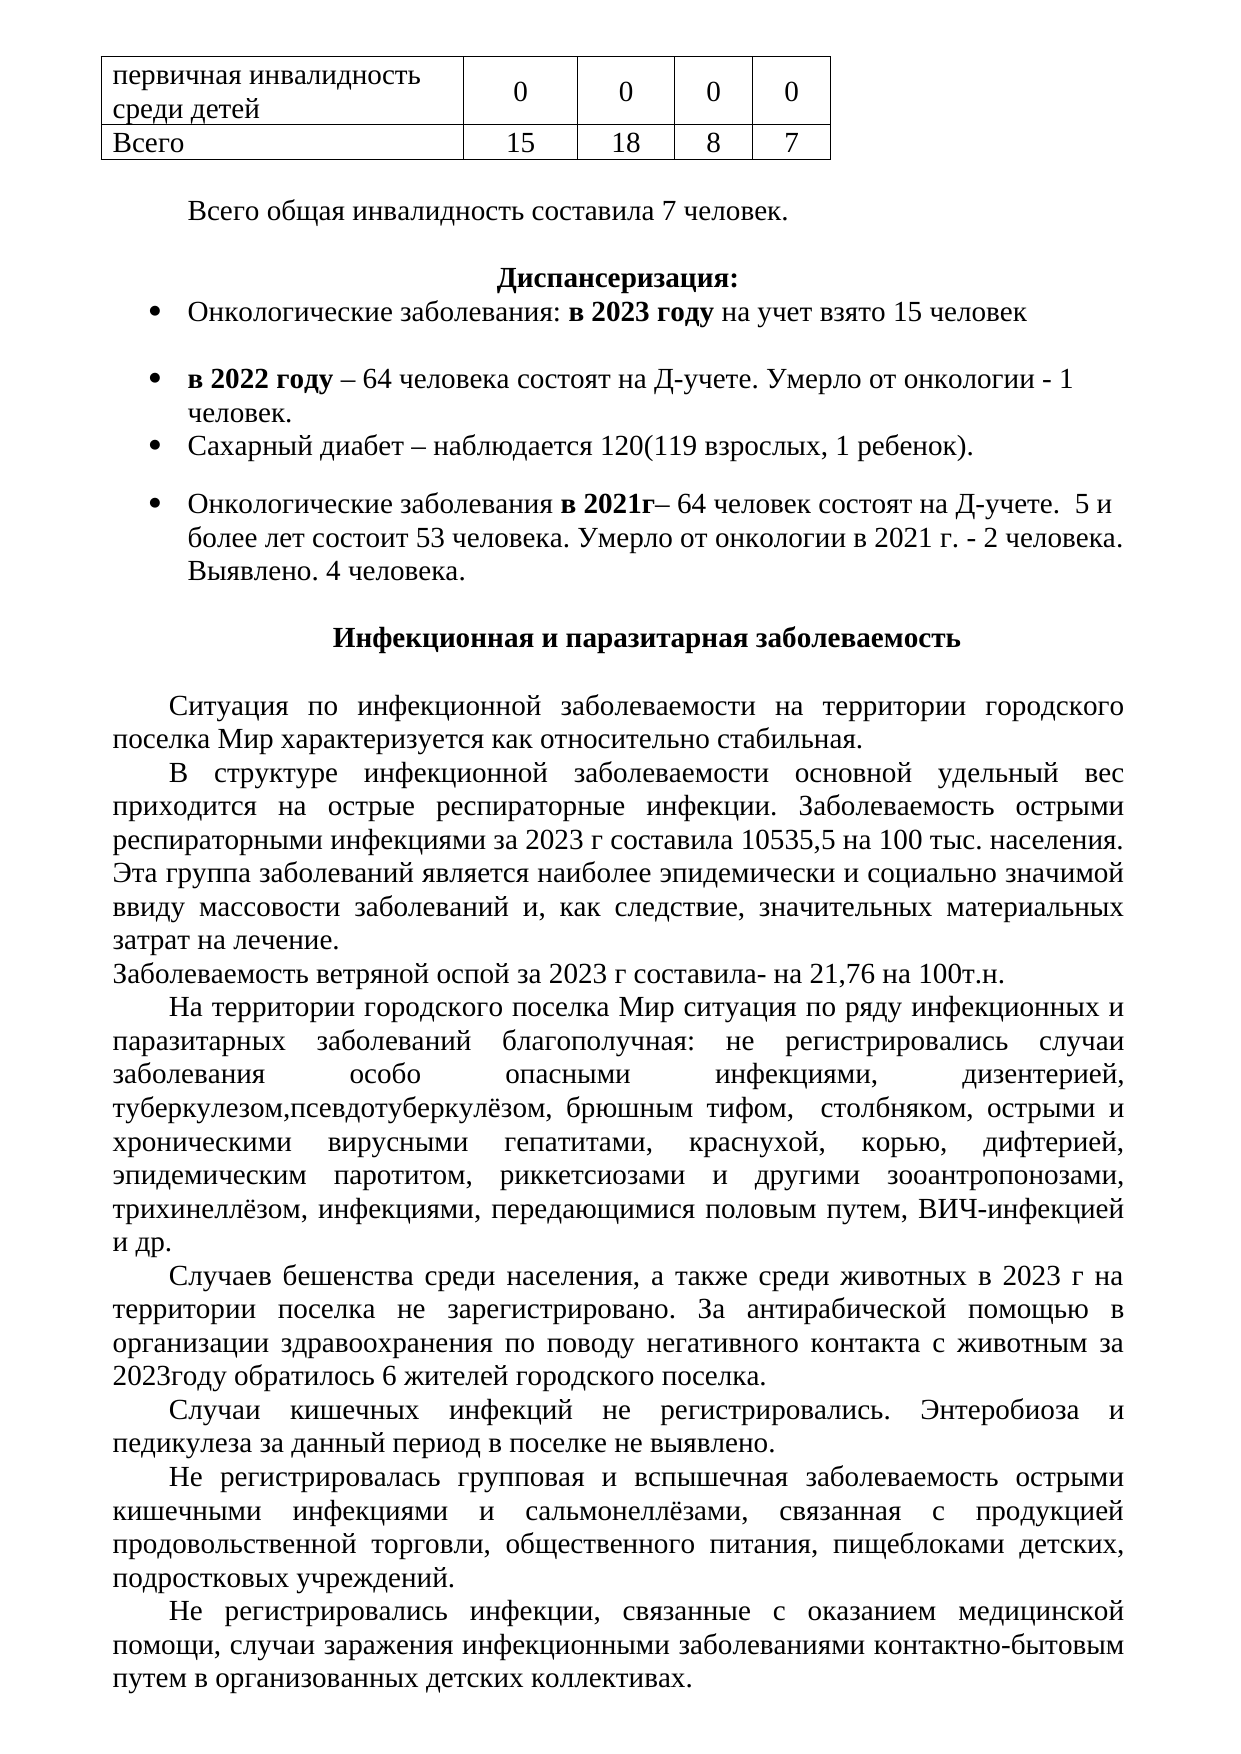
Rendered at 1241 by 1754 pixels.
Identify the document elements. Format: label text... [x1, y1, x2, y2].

list Онкологические заболевания в 2021г– 64 человек состоят на Д-учете. 5 и более лет состоит 53 человека. Умерло от онкологии в 2021 г. - 2 человека. Выявлено. 4 человека. [150, 486, 1125, 587]
text Случаев бешенства среди населения, а также среди животных в 2023 г на территории поселка не зарегистрировано. За антирабической помощью в организации здравоохранения по поводу негативного контакта с животным за 2023году обратилось 6 жителей городского поселка. [112, 1258, 1125, 1392]
list в 2022 году – 64 человека состоят на Д-учете. Умерло от онкологии - 1 человек. [150, 361, 1125, 428]
table_cell 7 [753, 125, 830, 159]
text Не регистрировалась групповая и вспышечная заболеваемость острыми кишечными инфекциями и сальмонеллёзами, связанная с продукцией продовольственной торговли, общественного питания, пищеблоками детских, подростковых учреждений. [112, 1459, 1125, 1593]
text Ситуация по инфекционной заболеваемости на территории городского поселка Мир характеризуется как относительно стабильная. [112, 688, 1125, 755]
text Не регистрировались инфекции, связанные с оказанием медицинской помощи, случаи заражения инфекционными заболеваниями контактно-бытовым путем в организованных детских коллективах. [112, 1593, 1125, 1694]
text Инфекционная и паразитарная заболеваемость [112, 621, 1125, 654]
text Всего общая инвалидность составила 7 человек. [112, 193, 1123, 227]
table_cell 0 [578, 57, 674, 124]
table_cell 0 [675, 57, 752, 124]
text В структуре инфекционной заболеваемости основной удельный вес приходится на острые респираторные инфекции. Заболеваемость острыми респираторными инфекциями за 2023 г составила 10535,5 на 100 тыс. населения. Эта группа заболеваний является наиболее эпидемически и социально значимой ввиду массовости заболеваний и, как следствие, значительных материальных затрат на лечение. [112, 755, 1125, 956]
table_cell 0 [464, 57, 577, 124]
table_cell первичная инвалидность среди детей [102, 57, 463, 124]
text На территории городского поселка Мир ситуация по ряду инфекционных и паразитарных заболеваний благополучная: не регистрировались случаи заболевания особо опасными инфекциями, дизентерией, туберкулезом,псевдотуберкулёзом, брюшным тифом, столбняком, острыми и хроническими вирусными гепатитами, краснухой, корью, дифтерией, эпидемическим паротитом, риккетсиозами и другими зооантропонозами, трихинеллёзом, инфекциями, передающимися половым путем, ВИЧ-инфекцией и др. [112, 989, 1125, 1258]
list Сахарный диабет – наблюдается 120(119 взрослых, 1 ребенок). [150, 428, 1125, 462]
text Диспансеризация: [112, 261, 1123, 294]
table_cell 0 [753, 57, 830, 124]
table_cell 8 [675, 125, 752, 159]
table_cell 15 [464, 125, 577, 159]
text Заболеваемость ветряной оспой за 2023 г составила- на 21,76 на 100т.н. [112, 956, 1125, 989]
text Случаи кишечных инфекций не регистрировались. Энтеробиоза и педикулеза за данный период в поселке не выявлено. [112, 1392, 1125, 1459]
list Онкологические заболевания: в 2023 году на учет взято 15 человек [150, 294, 1125, 328]
table_cell 18 [578, 125, 674, 159]
table_cell Всего [102, 125, 463, 159]
